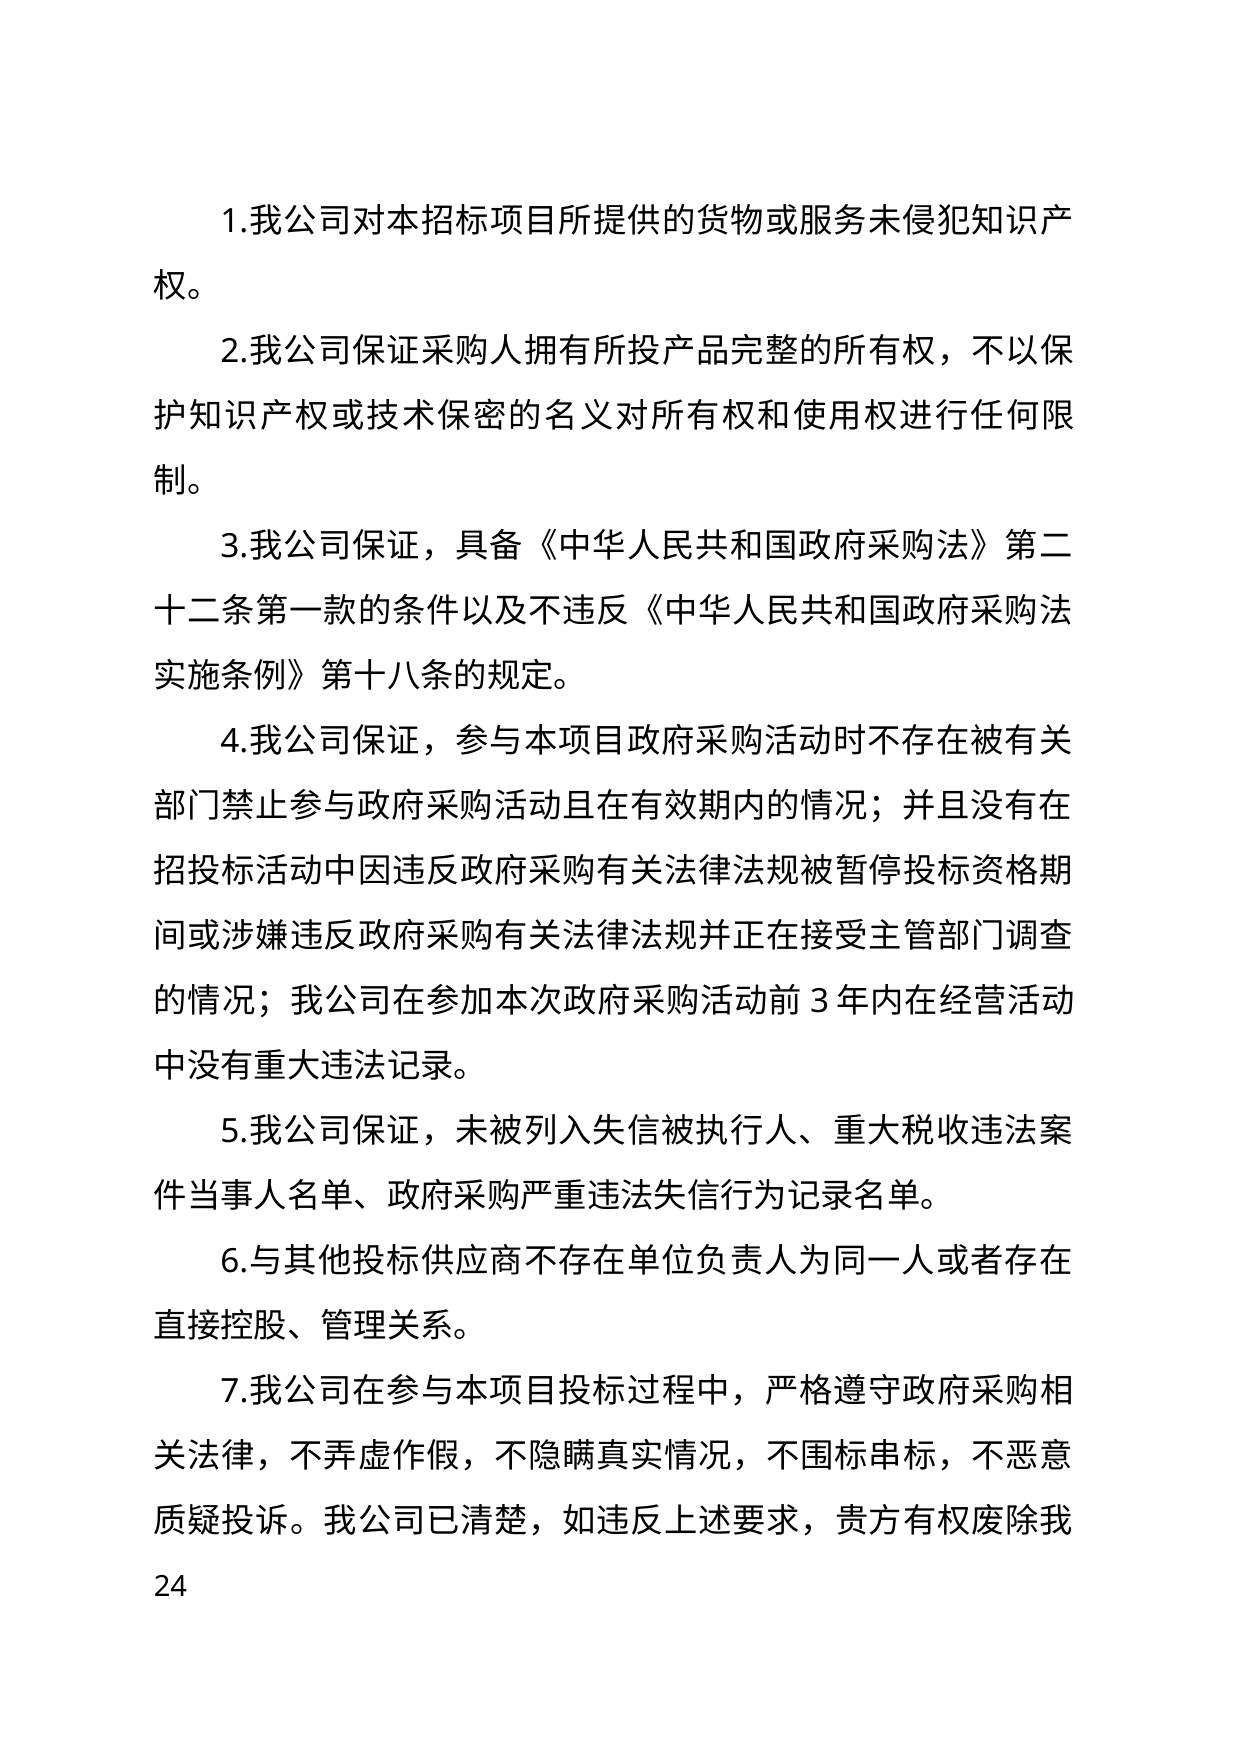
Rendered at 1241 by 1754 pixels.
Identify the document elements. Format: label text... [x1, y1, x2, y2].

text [153, 1356, 1075, 1551]
text 5.我公司保证，未被列入失信被执行人、重大税收违法案件当事人名单、政府采购严重违法失信行为记录名单。 [153, 1096, 1075, 1226]
text 4.我公司保证，参与本项目政府采购活动时不存在被有关部门禁止参与政府采购活动且在有效期内的情况；并且没有在招投标活动中因违反政府采购有关法律法规被暂停投标资格期间或涉嫌违反政府采购有关法律法规并正在接受主管部门调查的情况；我公司在参加本次政府采购活动前3年内在经营活动中没有重大违法记录。 [153, 706, 1075, 1096]
text 1.我公司对本招标项目所提供的货物或服务未侵犯知识产权。 [153, 186, 1075, 316]
text 6.与其他投标供应商不存在单位负责人为同一人或者存在直接控股、管理关系。 [153, 1226, 1075, 1356]
text 3.我公司保证，具备《中华人民共和国政府采购法》第二十二条第一款的条件以及不违反《中华人民共和国政府采购法实施条例》第十八条的规定。 [153, 511, 1075, 706]
text 2.我公司保证采购人拥有所投产品完整的所有权，不以保护知识产权或技术保密的名义对所有权和使用权进行任何限制。 [153, 316, 1075, 511]
